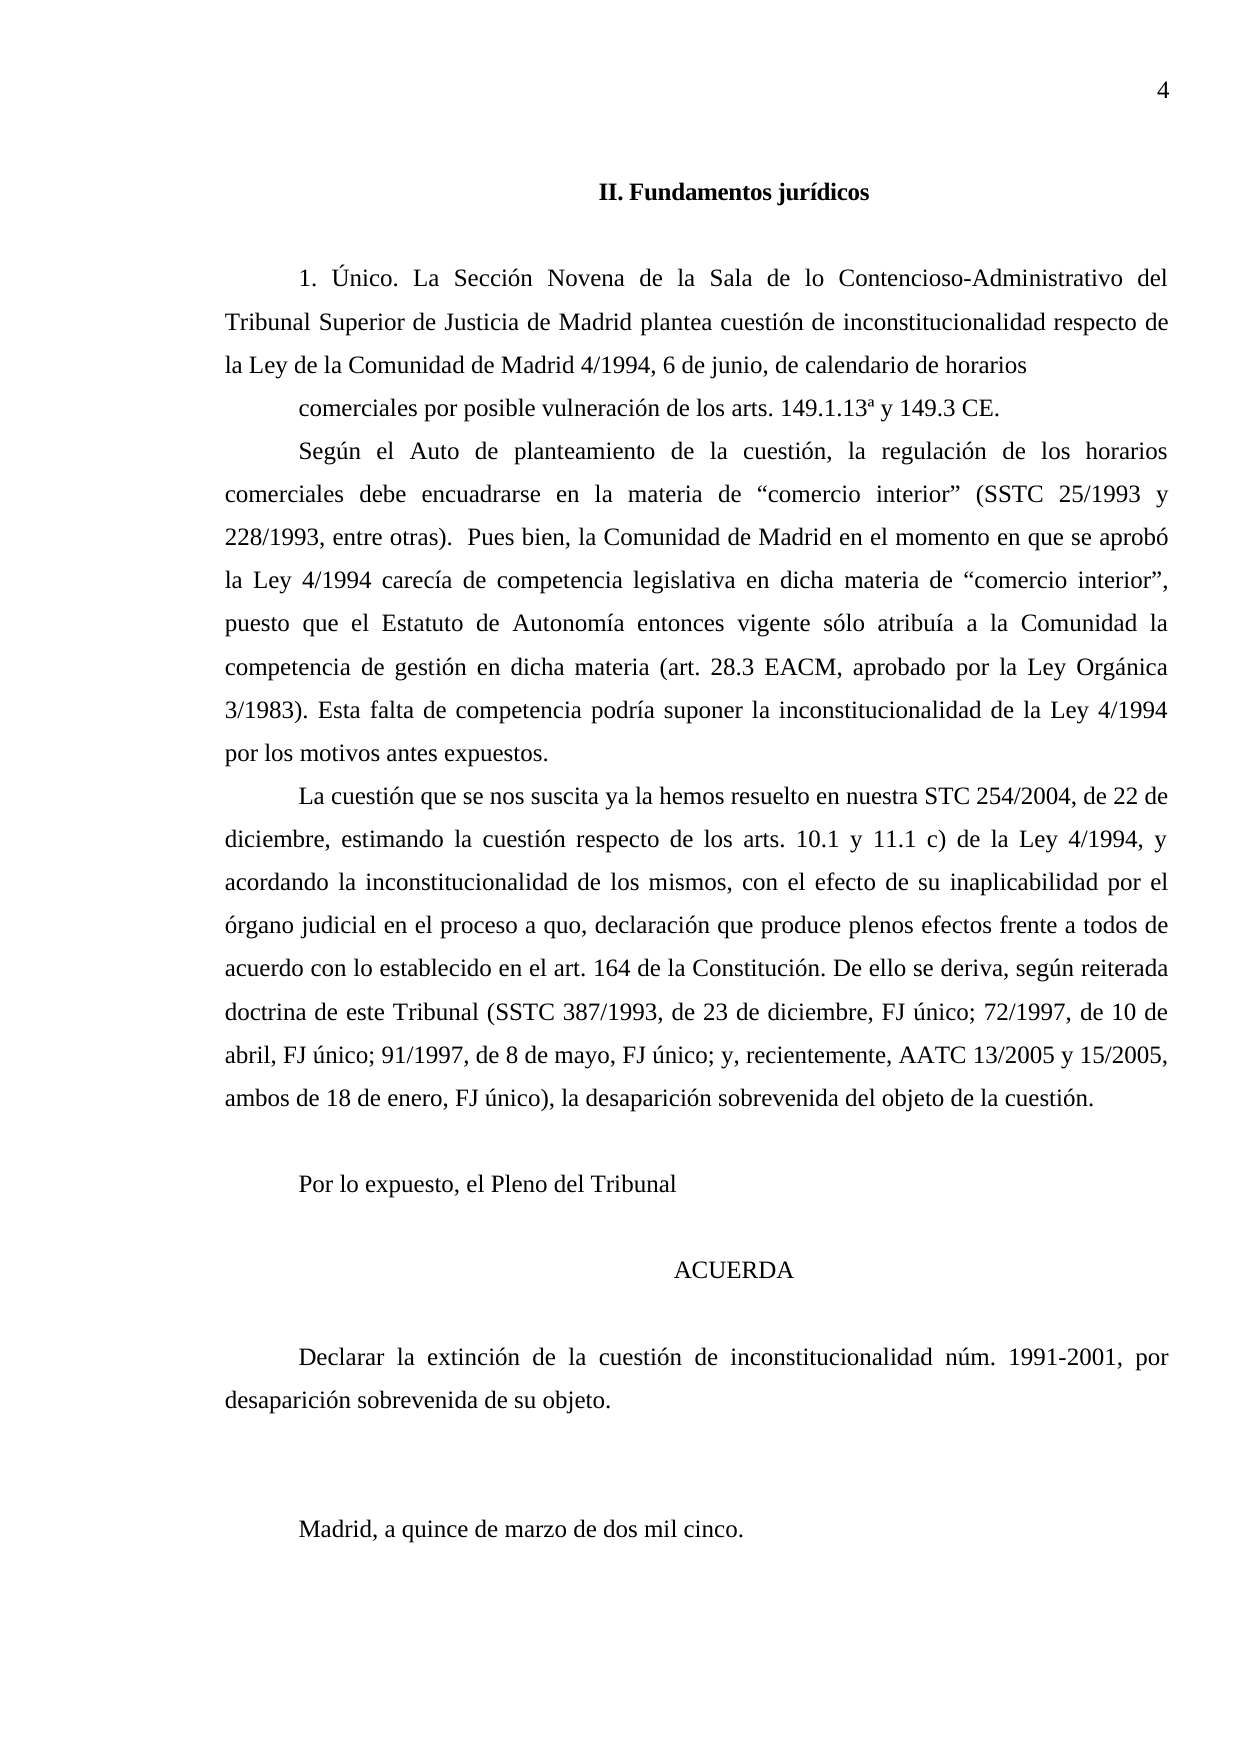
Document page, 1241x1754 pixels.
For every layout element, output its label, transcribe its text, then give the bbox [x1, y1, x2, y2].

text Madrid, a quince de marzo de dos mil cinco. [224, 1514, 1169, 1543]
subtitle II. Fundamentos jurídicos [224, 177, 1169, 206]
text Según el Auto de planteamiento de la cuestión, la regulación de los horarios comerciales debe encuadrarse en la materia de “comercio interior” (SSTC 25/1993 y 228/1993, entre otras). Pues bien, la Comunidad de Madrid en el momento en que se aprobó la Ley 4/1994 carecía de competencia legislativa en dicha materia de “comercio interior”, puesto que el Estatuto de Autonomía entonces vigente sólo atribuía a la Comunidad la competencia de gestión en dicha materia (art. 28.3 EACM, aprobado por la Ley Orgánica 3/1983). Esta falta de competencia podría suponer la inconstitucionalidad de la Ley 4/1994 por los motivos antes expuestos. [224, 436, 1169, 767]
text ACUERDA [224, 1255, 1169, 1284]
text comerciales por posible vulneración de los arts. 149.1.13ª y 149.3 CE. [224, 393, 1169, 422]
text Declarar la extinción de la cuestión de inconstitucionalidad núm. 1991-2001, por desaparición sobrevenida de su objeto. [224, 1342, 1169, 1413]
text La cuestión que se nos suscita ya la hemos resuelto en nuestra STC 254/2004, de 22 de diciembre, estimando la cuestión respecto de los arts. 10.1 y 11.1 c) de la Ley 4/1994, y acordando la inconstitucionalidad de los mismos, con el efecto de su inaplicabilidad por el órgano judicial en el proceso a quo, declaración que produce plenos efectos frente a todos de acuerdo con lo establecido en el art. 164 de la Constitución. De ello se deriva, según reiterada doctrina de este Tribunal (SSTC 387/1993, de 23 de diciembre, FJ único; 72/1997, de 10 de abril, FJ único; 91/1997, de 8 de mayo, FJ único; y, recientemente, AATC 13/2005 y 15/2005, ambos de 18 de enero, FJ único), la desaparición sobrevenida del objeto de la cuestión. [224, 781, 1169, 1112]
text 1. Único. La Sección Novena de la Sala de lo Contencioso-Administrativo del Tribunal Superior de Justicia de Madrid plantea cuestión de inconstitucionalidad respecto de la Ley de la Comunidad de Madrid 4/1994, 6 de junio, de calendario de horarios [224, 263, 1169, 378]
text Por lo expuesto, el Pleno del Tribunal [224, 1169, 1169, 1198]
